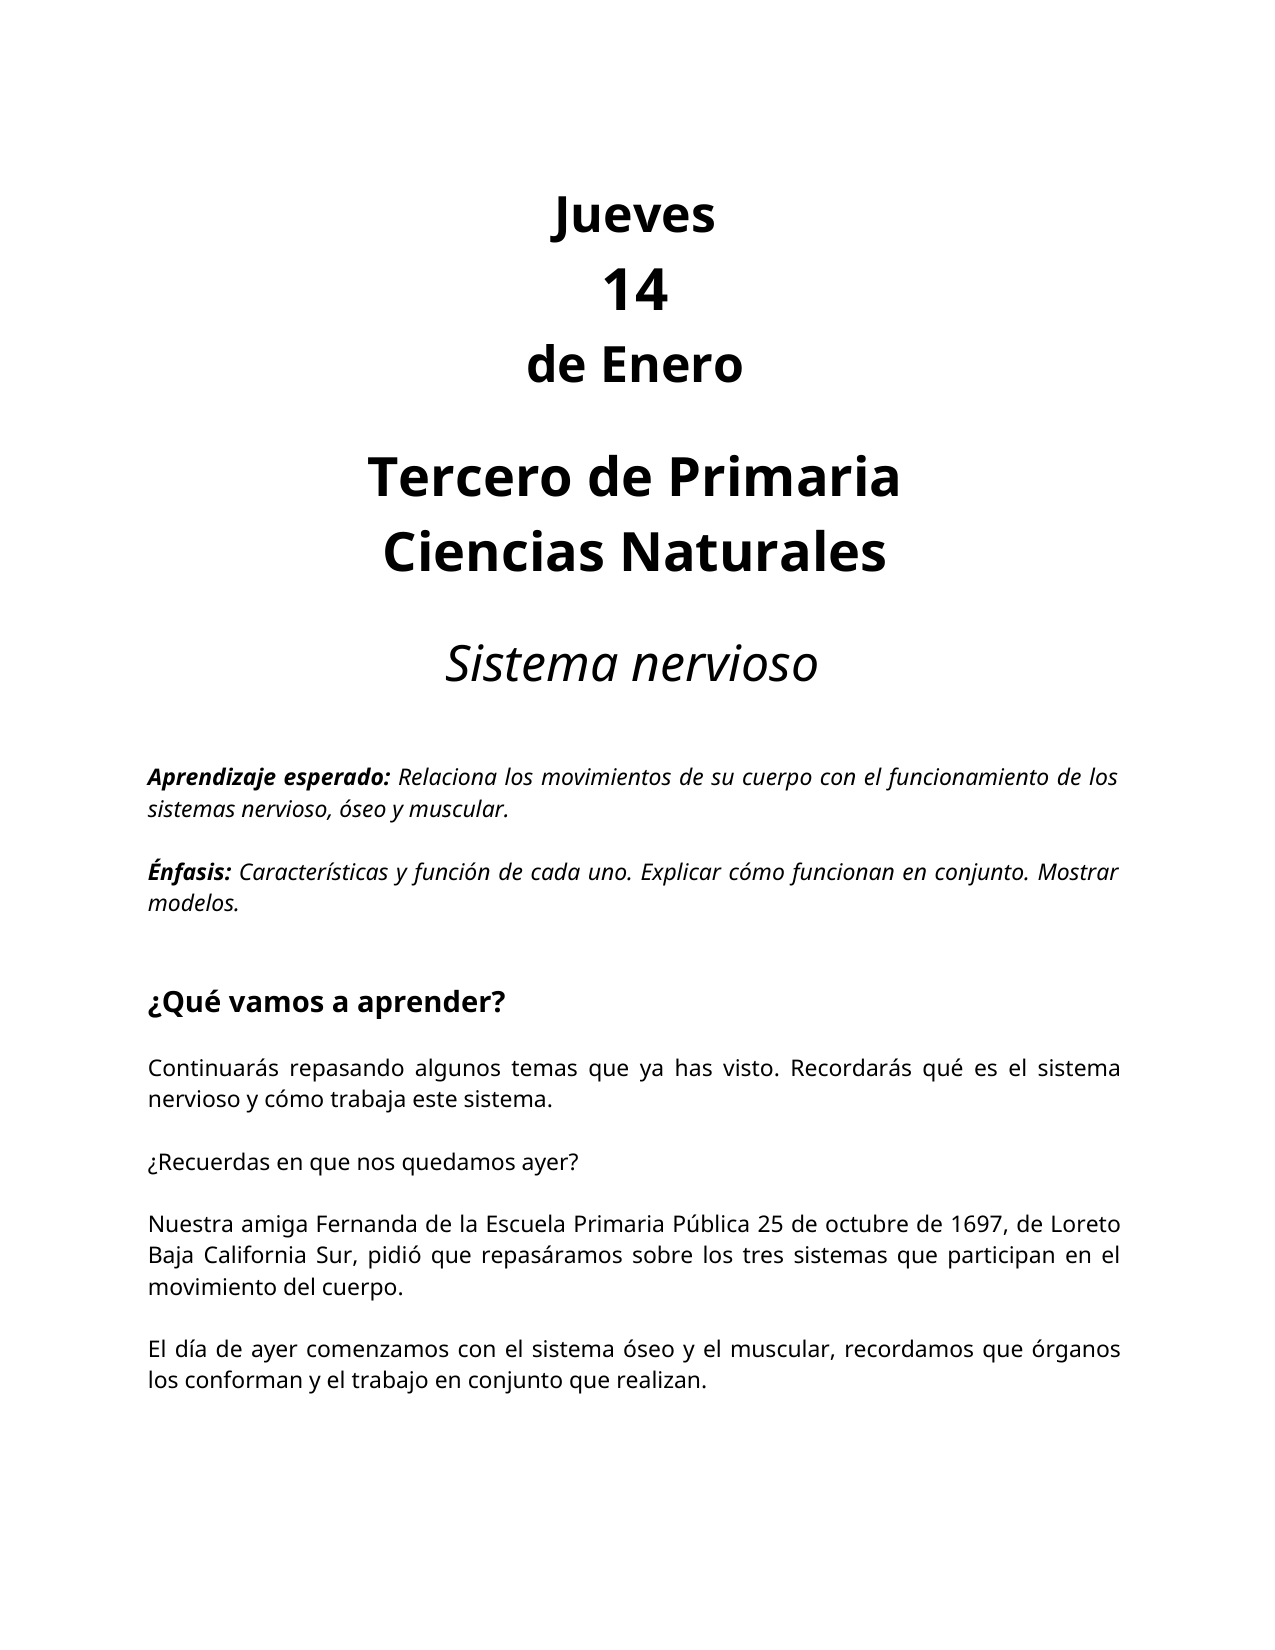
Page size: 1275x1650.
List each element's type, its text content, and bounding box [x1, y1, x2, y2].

text El día de ayer comenzamos con el sistema óseo y el muscular, recordamos que órganos los conforman y el trabajo en conjunto que realizan. [148, 1333, 1122, 1396]
text Aprendizaje esperado: Relaciona los movimientos de su cuerpo con el funcionamiento de los sistemas nervioso, óseo y muscular. [148, 759, 1122, 824]
text Continuarás repasando algunos temas que ya has visto. Recordarás qué es el sistema nervioso y cómo trabaja este sistema. [148, 1052, 1122, 1114]
text ¿Qué vamos a aprender? [148, 981, 1122, 1021]
text Énfasis: Características y función de cada uno. Explicar cómo funcionan en conjunto. Mostrar modelos. [148, 856, 1122, 918]
text Jueves [148, 177, 1122, 247]
text de Enero [148, 328, 1122, 397]
text Tercero de Primaria [148, 437, 1122, 512]
text ¿Recuerdas en que nos quedamos ayer? [148, 1146, 1122, 1177]
text Ciencias Naturales [148, 512, 1122, 587]
text 14 [148, 247, 1122, 328]
text Sistema nervioso [148, 627, 1122, 696]
text Nuestra amiga Fernanda de la Escuela Primaria Pública 25 de octubre de 1697, de Loreto Baja California Sur, pidió que repasáramos sobre los tres sistemas que participan en el movimiento del cuerpo. [148, 1208, 1122, 1302]
